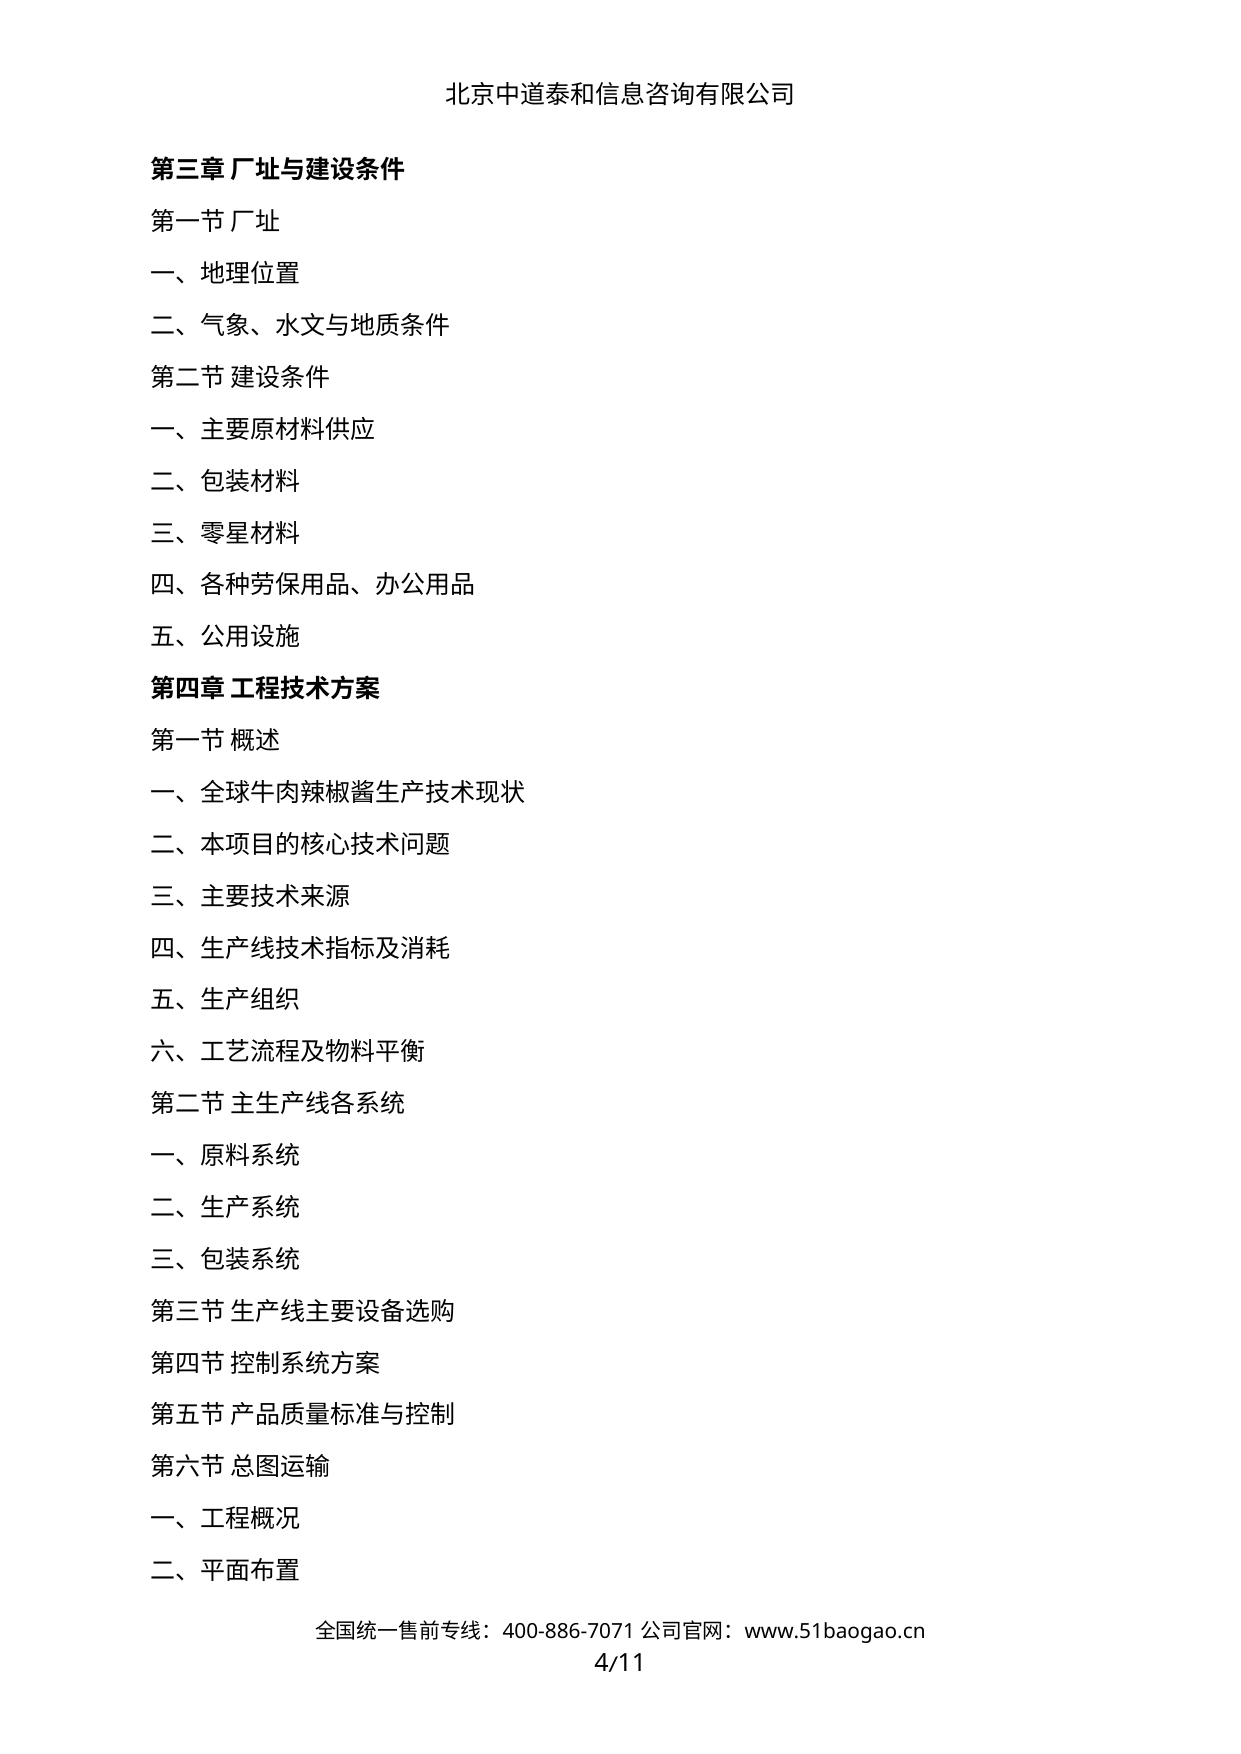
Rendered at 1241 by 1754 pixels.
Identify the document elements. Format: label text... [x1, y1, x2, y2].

text 一、原料系统 [150, 1136, 1090, 1172]
text 三、包装系统 [150, 1239, 1090, 1276]
text 第一节 概述 [150, 721, 1090, 757]
text 第四章 工程技术方案 [150, 669, 1090, 705]
text 第五节 产品质量标准与控制 [150, 1395, 1090, 1431]
text 三、零星材料 [150, 513, 1090, 549]
text 第一节 厂址 [150, 202, 1090, 238]
text 二、气象、水文与地质条件 [150, 306, 1090, 342]
text 第三节 生产线主要设备选购 [150, 1291, 1090, 1327]
text 二、包装材料 [150, 461, 1090, 497]
text 第四节 控制系统方案 [150, 1343, 1090, 1379]
text 三、主要技术来源 [150, 876, 1090, 912]
text 六、工艺流程及物料平衡 [150, 1032, 1090, 1068]
text 二、平面布置 [150, 1551, 1090, 1587]
text 一、地理位置 [150, 254, 1090, 290]
text 第二节 建设条件 [150, 357, 1090, 394]
text 五、生产组织 [150, 980, 1090, 1016]
text 第二节 主生产线各系统 [150, 1084, 1090, 1120]
text 一、主要原材料供应 [150, 409, 1090, 446]
text 二、生产系统 [150, 1187, 1090, 1224]
text 一、全球牛肉辣椒酱生产技术现状 [150, 772, 1090, 809]
text 第三章 厂址与建设条件 [150, 150, 1090, 186]
text 一、工程概况 [150, 1499, 1090, 1535]
text 第六节 总图运输 [150, 1447, 1090, 1483]
text 四、各种劳保用品、办公用品 [150, 565, 1090, 601]
text 二、本项目的核心技术问题 [150, 824, 1090, 861]
text 四、生产线技术指标及消耗 [150, 928, 1090, 964]
text 五、公用设施 [150, 617, 1090, 653]
